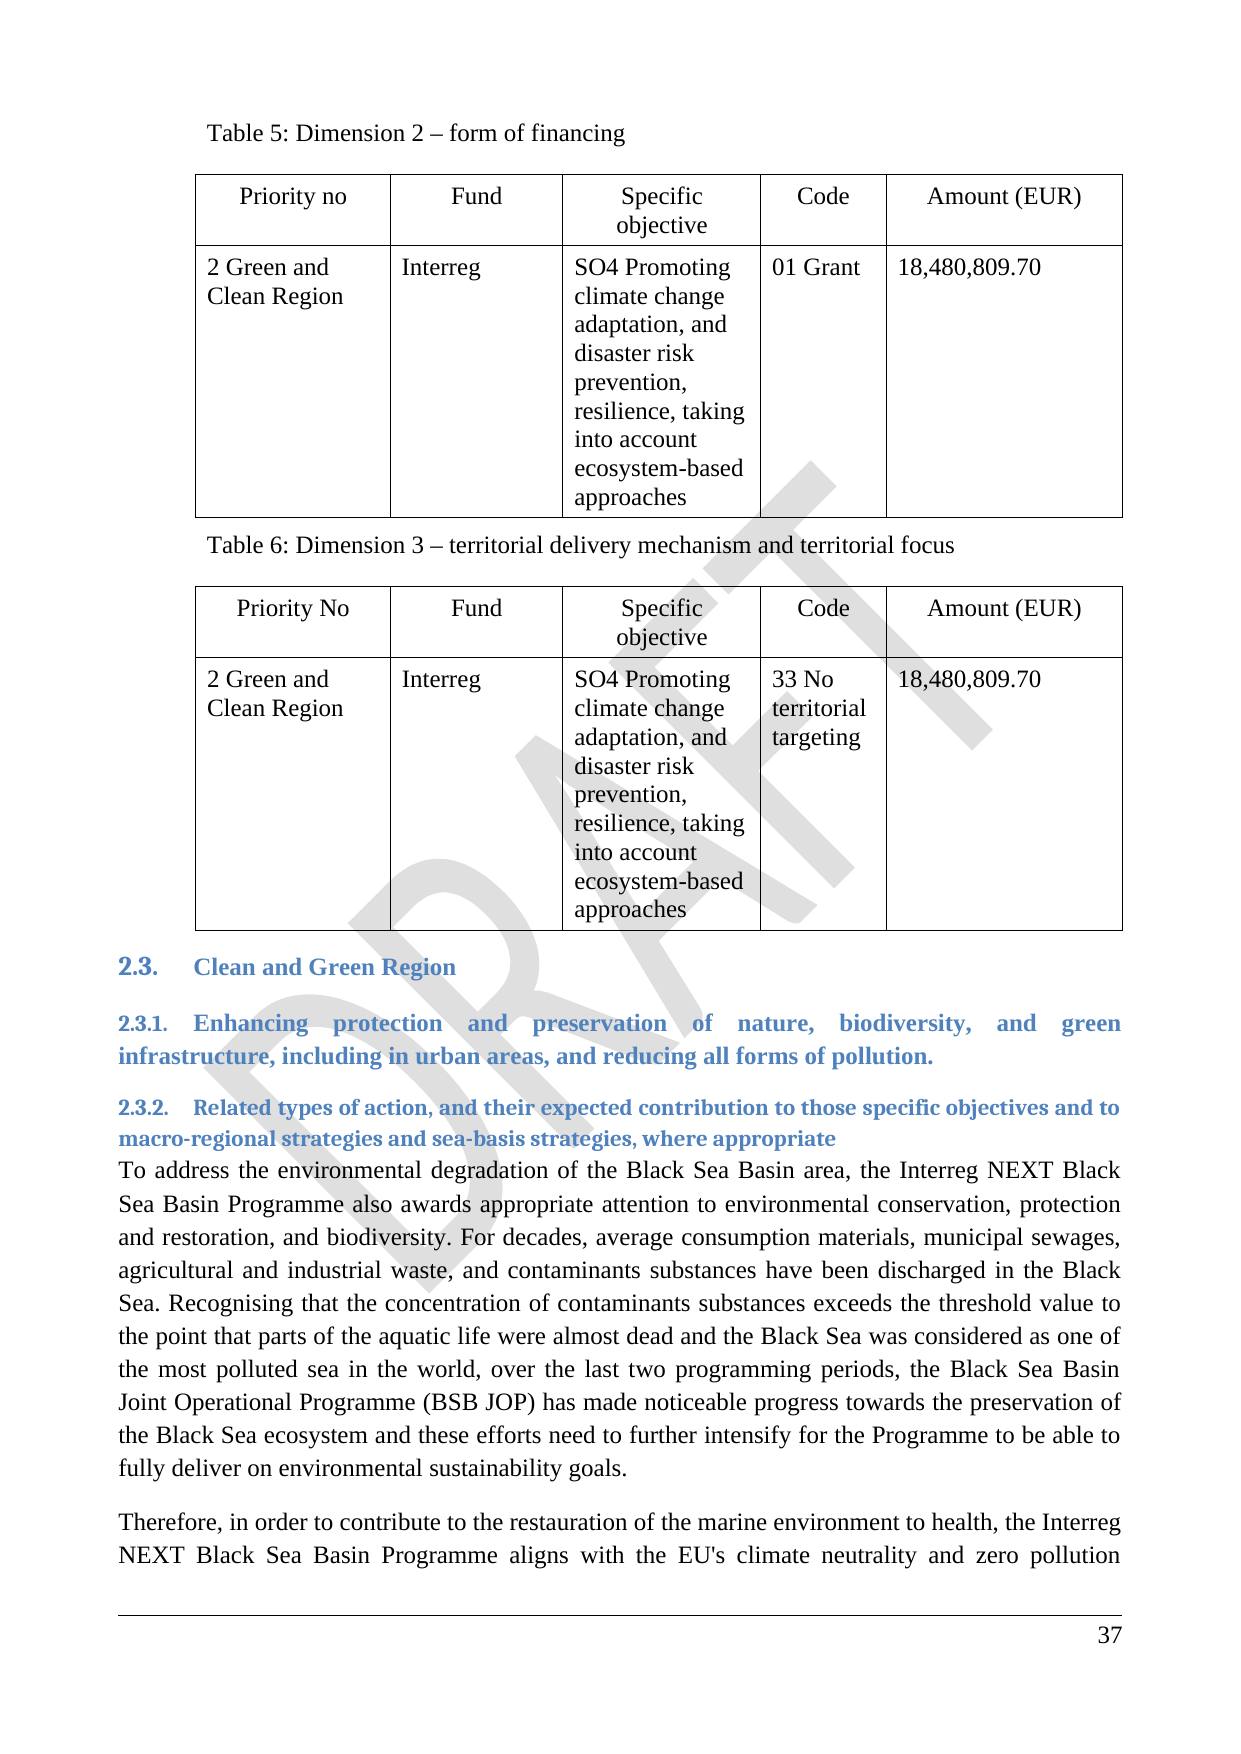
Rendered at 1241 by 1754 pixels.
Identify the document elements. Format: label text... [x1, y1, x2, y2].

subtitle 2.3.2. Related types of action, and their expected contribution to those specific objectives and to macro-regional strategies and sea-basis strategies, where appropriate [118, 1095, 1122, 1152]
table_header Fund [391, 587, 562, 657]
table_cell 18,480,809.70 [887, 246, 1122, 517]
table_cell Interreg [391, 658, 562, 929]
table_cell 2 Green and Clean Region [196, 246, 390, 517]
table_header Code [761, 587, 886, 657]
table_header Specific objective [563, 587, 760, 657]
subtitle 2.3.1. Enhancing protection and preservation of nature, biodiversity, and green infrastructure, including in urban areas, and reducing all forms of pollution. [118, 1008, 1122, 1070]
table_header Amount (EUR) [887, 175, 1122, 245]
table_cell 2 Green and Clean Region [196, 658, 390, 929]
table_header Fund [391, 175, 562, 245]
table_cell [563, 246, 760, 517]
table_header Priority no [196, 175, 390, 245]
table_header Priority No [196, 587, 390, 657]
table_header Specific objective [563, 175, 760, 245]
table_header Code [761, 175, 886, 245]
table_header Amount (EUR) [887, 587, 1122, 657]
table_cell 33 No territorial targeting [761, 658, 886, 929]
text To address the environmental degradation of the Black Sea Basin area, the Interreg NEXT Black Sea Basin Programme also awards appropriate attention to environmental conservation, protection and restoration, and biodiversity. For decades, average consumption materials, municipal sewages, agricultural and industrial waste, and contaminants substances have been discharged in the Black Sea. Recognising that the concentration of contaminants substances exceeds the threshold value to the point that parts of the aquatic life were almost dead and the Black Sea was considered as one of the most polluted sea in the world, over the last two programming periods, the Black Sea Basin Joint Operational Programme (BSB JOP) has made noticeable progress towards the preservation of the Black Sea ecosystem and these efforts need to further intensify for the Programme to be able to fully deliver on environmental sustainability goals. [118, 1156, 1122, 1482]
table_cell 18,480,809.70 [887, 658, 1122, 929]
table_cell 01 Grant [761, 246, 886, 517]
text Table 5: Dimension 2 – form of financing [207, 118, 1122, 147]
table_cell SO4 Promoting climate change adaptation, and disaster risk prevention, resilience, taking into account ecosystem-based approaches [563, 658, 760, 929]
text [118, 1507, 1122, 1568]
text Table 6: Dimension 3 – territorial delivery mechanism and territorial focus [207, 531, 1122, 559]
subtitle 2.3. Clean and Green Region [118, 951, 1122, 983]
table_cell Interreg [391, 246, 562, 517]
